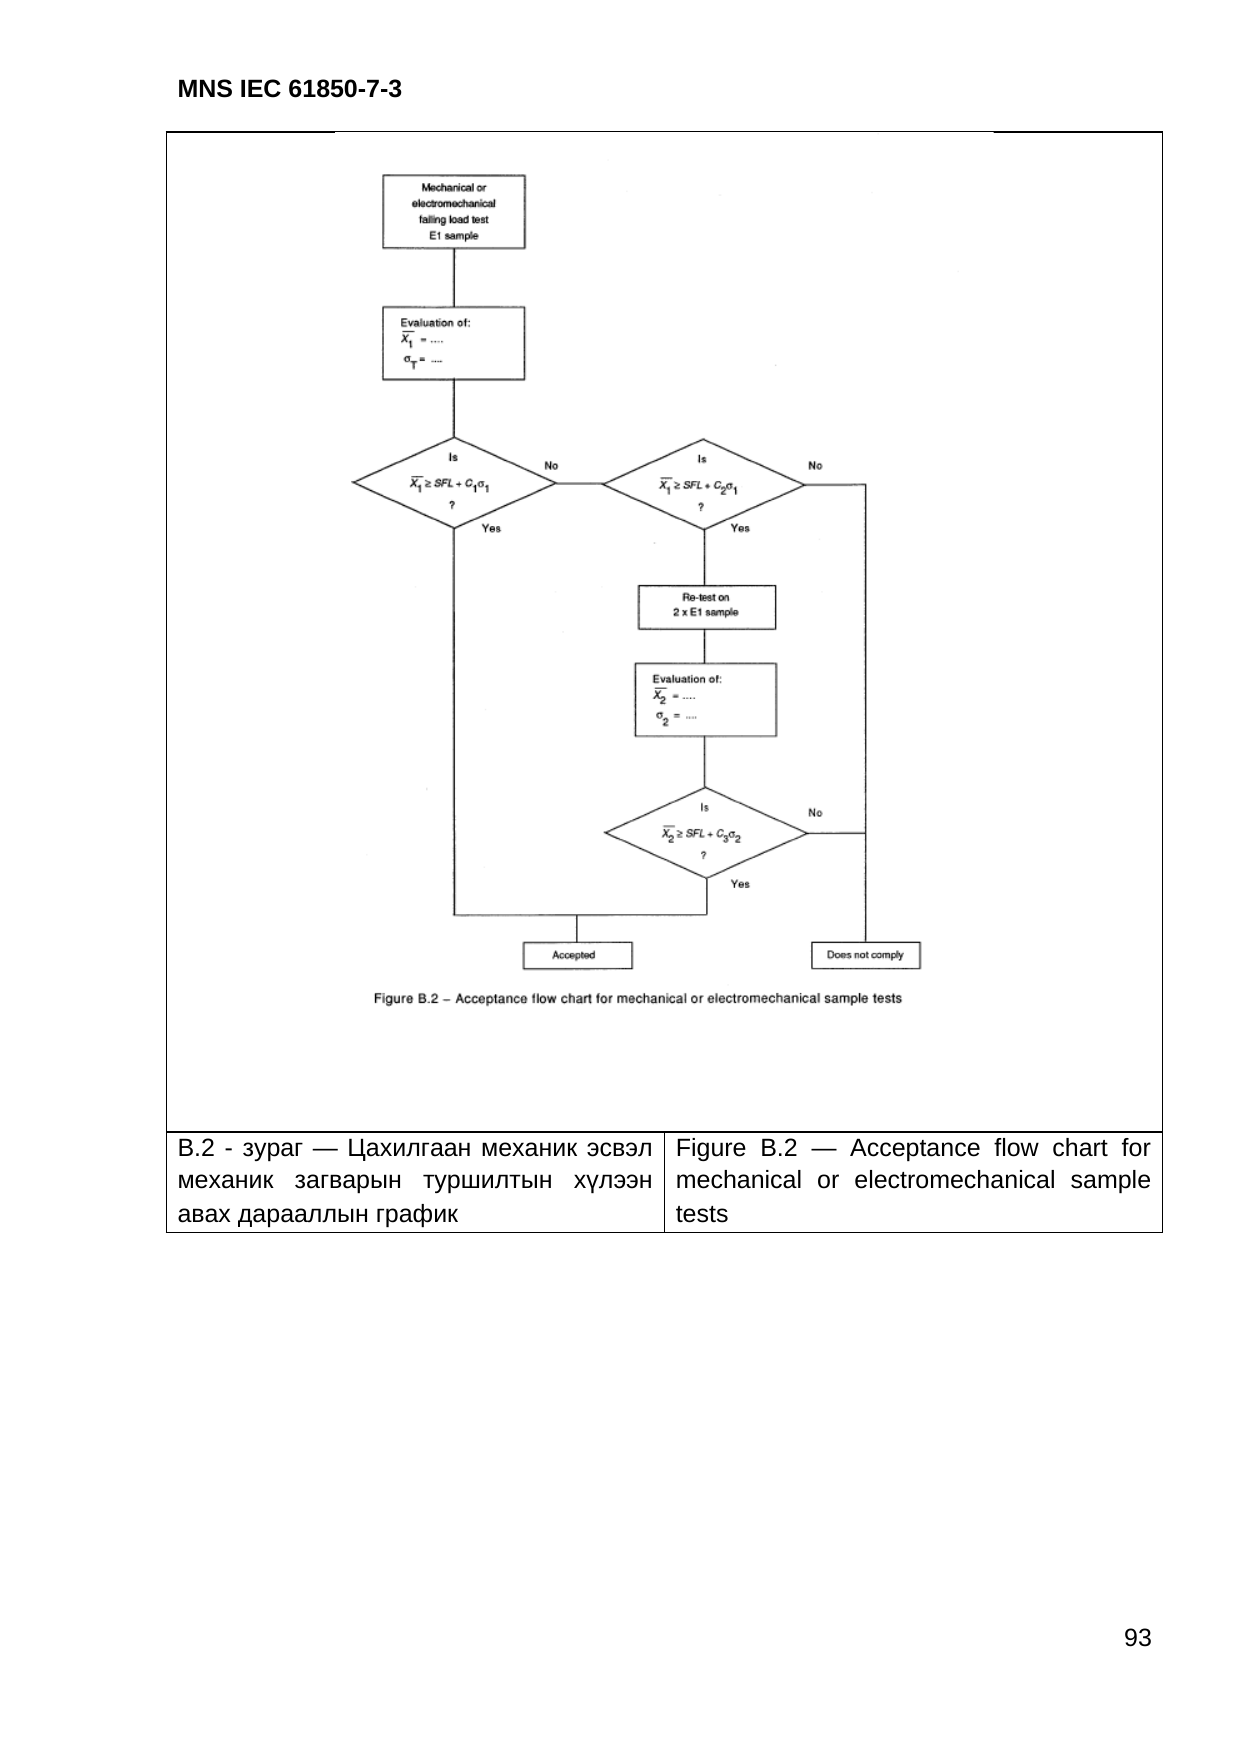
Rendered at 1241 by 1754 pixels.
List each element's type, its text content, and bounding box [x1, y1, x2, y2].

table_cell [167, 133, 1162, 1131]
table_cell Figure B.2 — Acceptance flow chart for mechanical or electromechanical sample tests [665, 1133, 1162, 1232]
picture [335, 132, 994, 1062]
table_cell B.2 - зураг — Цахилгаан механик эсвэл механик загварын туршилтын хүлээн авах дарааллын график [167, 1133, 664, 1232]
